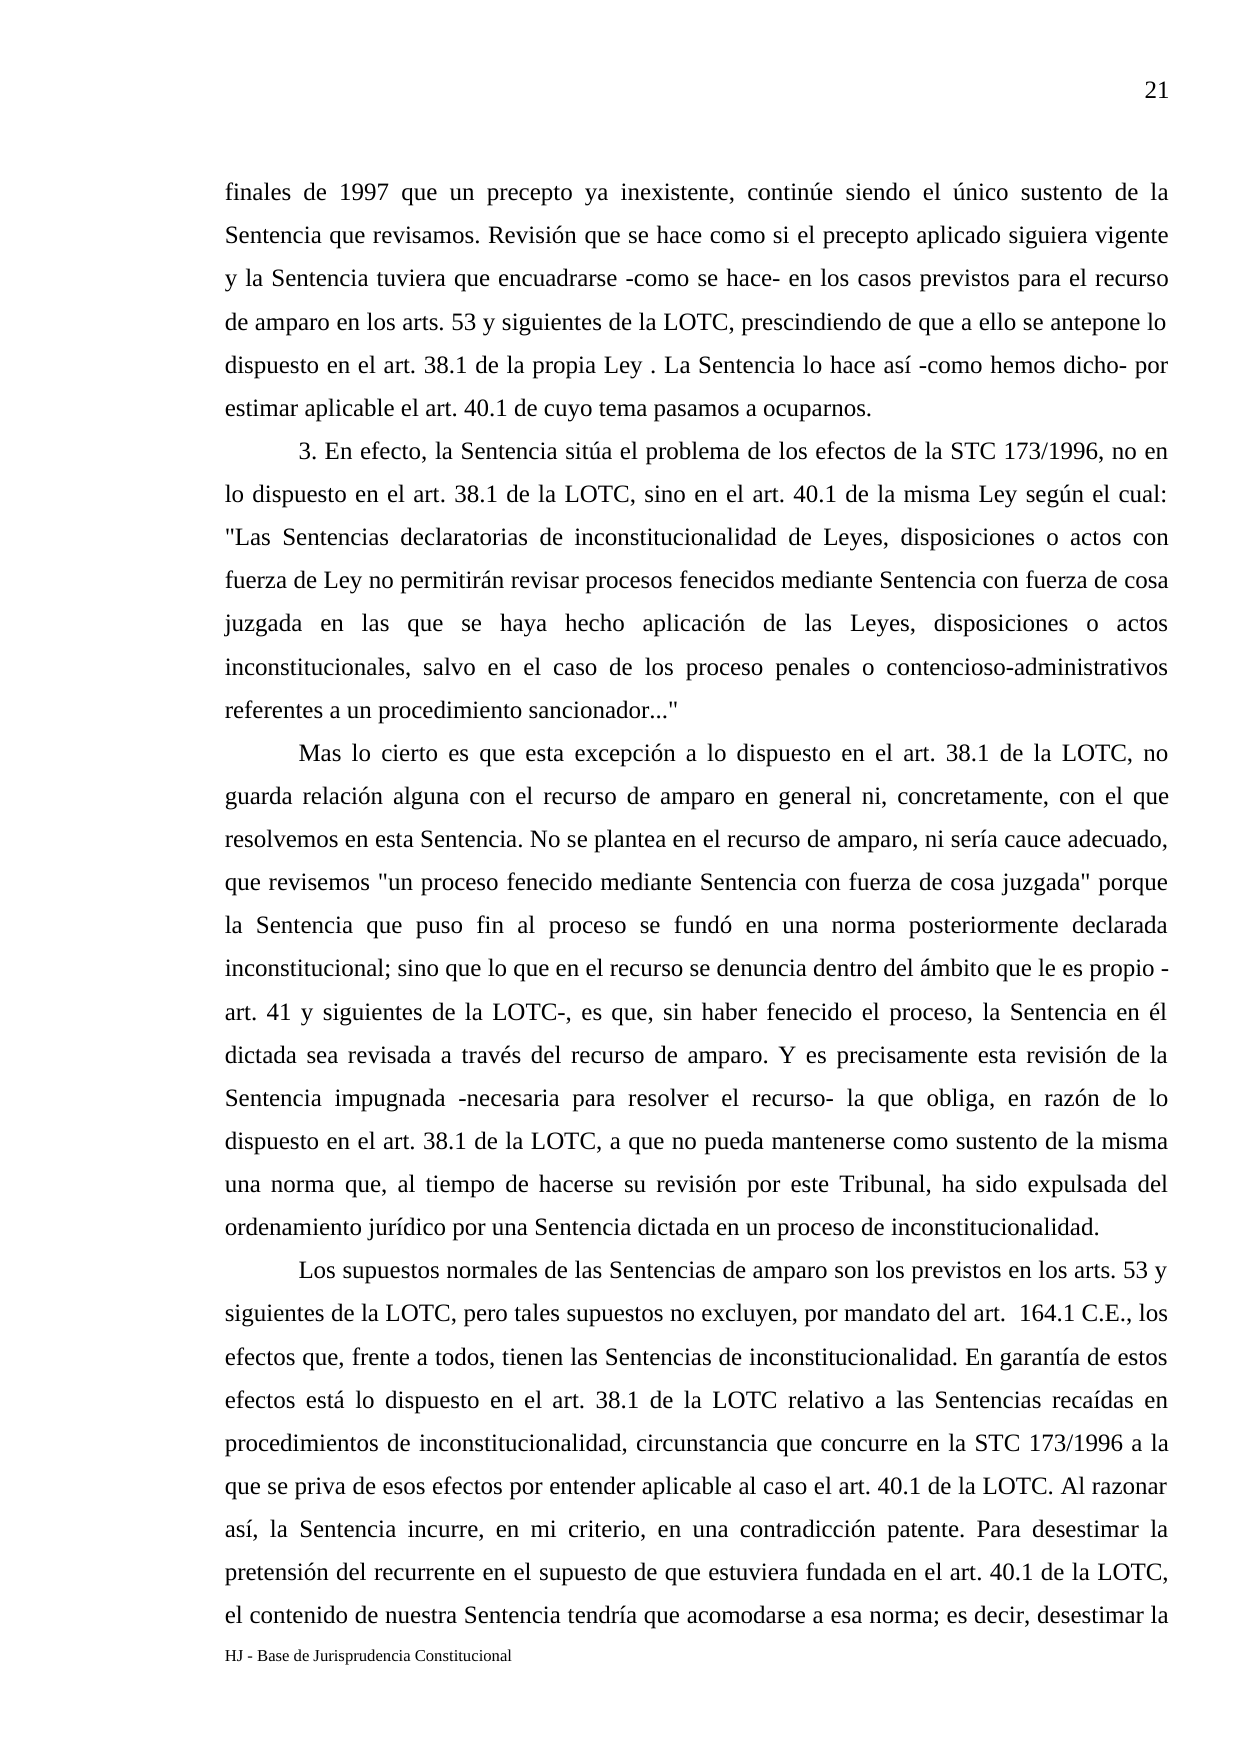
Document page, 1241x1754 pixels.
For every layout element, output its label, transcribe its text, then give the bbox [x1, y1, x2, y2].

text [224, 177, 1169, 422]
text Mas lo cierto es que esta excepción a lo dispuesto en el art. 38.1 de la LOTC, no guarda relación alguna con el recurso de amparo en general ni, concretamente, con el que resolvemos en esta Sentencia. No se plantea en el recurso de amparo, ni sería cauce adecuado, que revisemos "un proceso fenecido mediante Sentencia con fuerza de cosa juzgada" porque la Sentencia que puso fin al proceso se fundó en una norma posteriormente declarada inconstitucional; sino que lo que en el recurso se denuncia dentro del ámbito que le es propio - art. 41 y siguientes de la LOTC-, es que, sin haber fenecido el proceso, la Sentencia en él dictada sea revisada a través del recurso de amparo. Y es precisamente esta revisión de la Sentencia impugnada -necesaria para resolver el recurso- la que obliga, en razón de lo dispuesto en el art. 38.1 de la LOTC, a que no pueda mantenerse como sustento de la misma una norma que, al tiempo de hacerse su revisión por este Tribunal, ha sido expulsada del ordenamiento jurídico por una Sentencia dictada en un proceso de inconstitucionalidad. [224, 738, 1169, 1241]
text 3. En efecto, la Sentencia sitúa el problema de los efectos de la STC 173/1996, no en lo dispuesto en el art. 38.1 de la LOTC, sino en el art. 40.1 de la misma Ley según el cual: "Las Sentencias declaratorias de inconstitucionalidad de Leyes, disposiciones o actos con fuerza de Ley no permitirán revisar procesos fenecidos mediante Sentencia con fuerza de cosa juzgada en las que se haya hecho aplicación de las Leyes, disposiciones o actos inconstitucionales, salvo en el caso de los proceso penales o contencioso-administrativos referentes a un procedimiento sancionador..." [224, 436, 1169, 723]
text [224, 1255, 1169, 1629]
